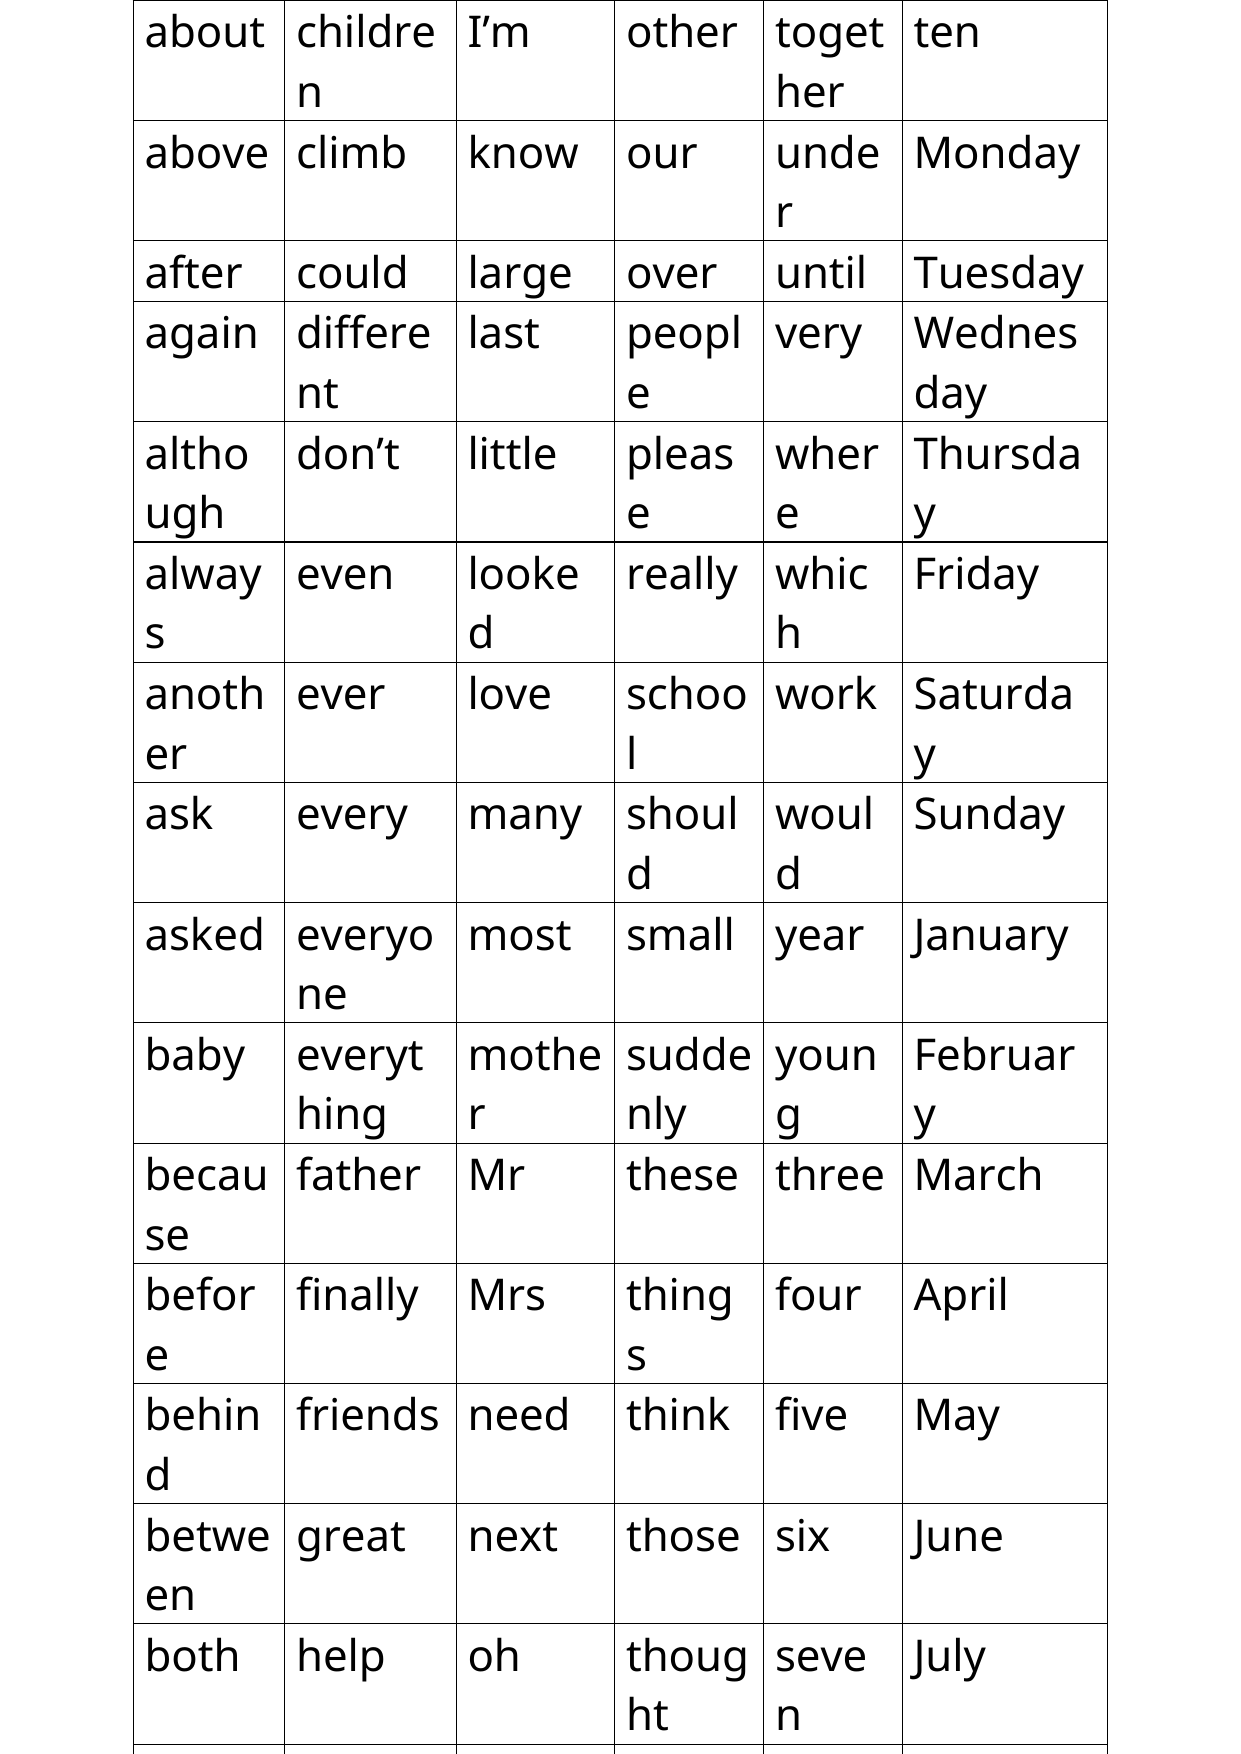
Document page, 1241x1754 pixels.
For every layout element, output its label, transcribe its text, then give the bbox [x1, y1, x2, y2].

table_cell our [615, 121, 763, 240]
table_cell very [764, 302, 902, 421]
table_header other [615, 1, 763, 120]
table_cell Monday [903, 121, 1107, 240]
table_cell Saturday [903, 663, 1107, 782]
table_cell July [903, 1624, 1107, 1743]
table_cell looked [457, 543, 614, 662]
table_cell because [134, 1144, 284, 1263]
table_cell suddenly [615, 1023, 763, 1142]
table_cell January [903, 903, 1107, 1022]
table_cell both [134, 1624, 284, 1743]
table_cell could [285, 241, 456, 301]
table_cell again [134, 302, 284, 421]
table_cell Wednesday [903, 302, 1107, 421]
table_cell really [615, 543, 763, 662]
table_cell five [764, 1384, 902, 1503]
table_cell four [764, 1264, 902, 1383]
table_cell love [457, 663, 614, 782]
table_cell different [285, 302, 456, 421]
table_cell these [615, 1144, 763, 1263]
table_cell March [903, 1144, 1107, 1263]
table_cell thought [615, 1624, 763, 1743]
table_cell even [285, 543, 456, 662]
table_cell above [134, 121, 284, 240]
table_cell which [764, 543, 902, 662]
table_cell little [457, 422, 614, 541]
table_cell April [903, 1264, 1107, 1383]
table_cell small [615, 903, 763, 1022]
table_cell Sunday [903, 783, 1107, 902]
table_cell friends [285, 1384, 456, 1503]
table_cell most [457, 903, 614, 1022]
table_header together [764, 1, 902, 120]
table_cell Thursday [903, 422, 1107, 541]
table_cell baby [134, 1023, 284, 1142]
table_cell year [764, 903, 902, 1022]
table_cell Friday [903, 543, 1107, 662]
table_header about [134, 1, 284, 120]
table_cell seven [764, 1624, 902, 1743]
table_cell another [134, 663, 284, 782]
table_cell before [134, 1264, 284, 1383]
table_cell six [764, 1504, 902, 1623]
table_cell although [134, 422, 284, 541]
table_cell those [615, 1504, 763, 1623]
table_cell don’t [285, 422, 456, 541]
table_cell Tuesday [903, 241, 1107, 301]
table_cell things [615, 1264, 763, 1383]
table_cell please [615, 422, 763, 541]
table_cell after [134, 241, 284, 301]
table_header I’m [457, 1, 614, 120]
table_cell help [285, 1624, 456, 1743]
table_cell oh [457, 1624, 614, 1743]
table_cell work [764, 663, 902, 782]
table_cell asked [134, 903, 284, 1022]
table_header children [285, 1, 456, 120]
table_cell father [285, 1144, 456, 1263]
table_cell everything [285, 1023, 456, 1142]
table_cell would [764, 783, 902, 902]
table_cell behind [134, 1384, 284, 1503]
table_cell between [134, 1504, 284, 1623]
table_cell Mr [457, 1144, 614, 1263]
table_cell Mrs [457, 1264, 614, 1383]
table_cell know [457, 121, 614, 240]
table_cell people [615, 302, 763, 421]
table_cell ever [285, 663, 456, 782]
table_cell every [285, 783, 456, 902]
table_cell school [615, 663, 763, 782]
table_cell need [457, 1384, 614, 1503]
table_cell May [903, 1384, 1107, 1503]
table_cell until [764, 241, 902, 301]
table_cell climb [285, 121, 456, 240]
table_cell three [764, 1144, 902, 1263]
table_cell where [764, 422, 902, 541]
table_cell June [903, 1504, 1107, 1623]
table_cell ask [134, 783, 284, 902]
table_header ten [903, 1, 1107, 120]
table_cell over [615, 241, 763, 301]
table_cell always [134, 543, 284, 662]
table_cell think [615, 1384, 763, 1503]
table_cell should [615, 783, 763, 902]
table_cell next [457, 1504, 614, 1623]
table_cell February [903, 1023, 1107, 1142]
table_cell mother [457, 1023, 614, 1142]
table_cell finally [285, 1264, 456, 1383]
table_cell everyone [285, 903, 456, 1022]
table_cell many [457, 783, 614, 902]
table_cell great [285, 1504, 456, 1623]
table_cell large [457, 241, 614, 301]
table_cell under [764, 121, 902, 240]
table_cell last [457, 302, 614, 421]
table_cell young [764, 1023, 902, 1142]
